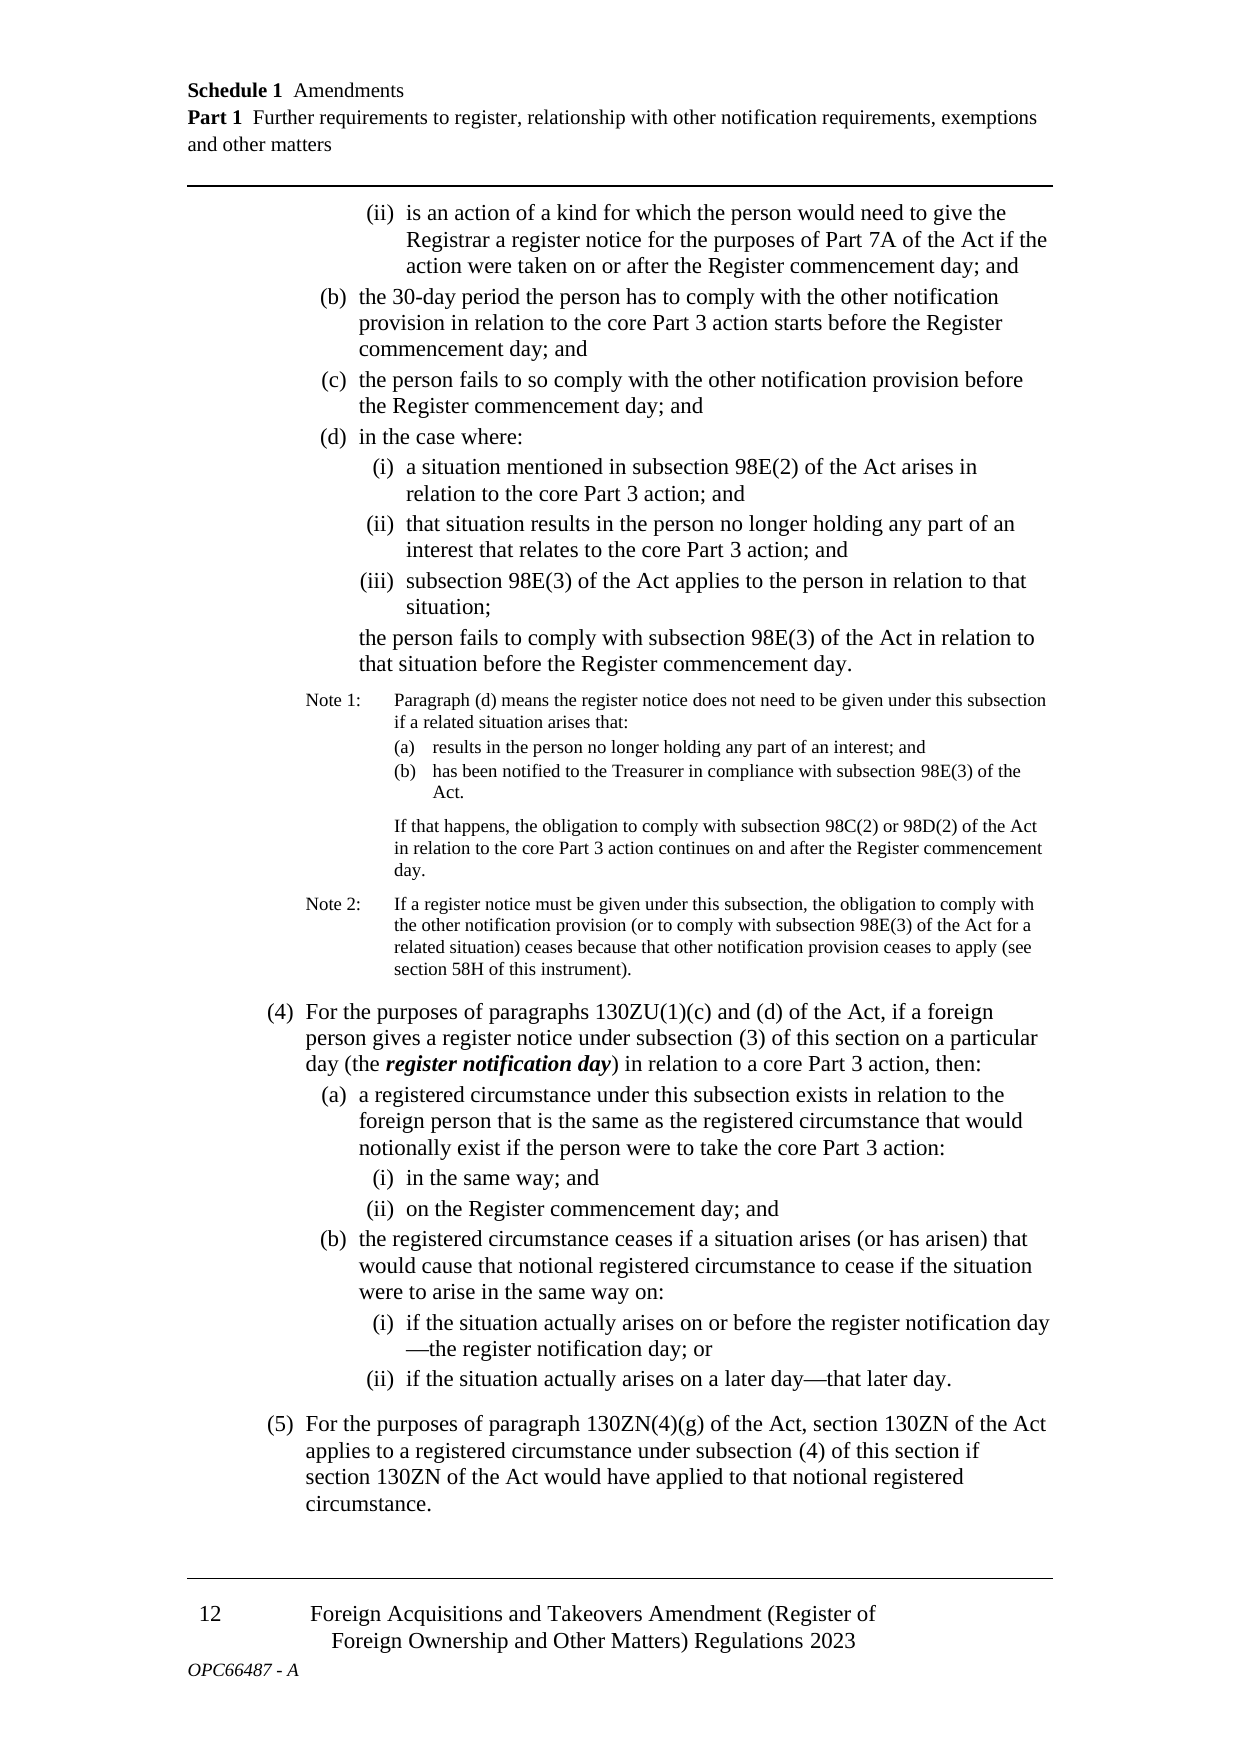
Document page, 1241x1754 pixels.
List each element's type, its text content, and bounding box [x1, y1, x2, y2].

text (b) has been notified to the Treasurer in compliance with subsection 98E(3) of the Act. [394, 761, 1053, 803]
text (b) the registered circumstance ceases if a situation arises (or has arisen) that would cause that notional registered circumstance to cease if the situation were to arise in the same way on: [187, 1225, 1053, 1304]
text the person fails to comply with subsection 98E(3) of the Act in relation to that situation before the Register commencement day. [187, 624, 1053, 677]
text (i) a situation mentioned in subsection 98E(2) of the Act arises in relation to the core Part 3 action; and [187, 453, 1053, 506]
text (ii) on the Register commencement day; and [187, 1195, 1053, 1221]
text (ii) that situation results in the person no longer holding any part of an interest that relates to the core Part 3 action; and [187, 510, 1053, 563]
text (5) For the purposes of paragraph 130ZN(4)(g) of the Act, section 130ZN of the Act applies to a registered circumstance under subsection (4) of this section if section 130ZN of the Act would have applied to that notional registered circumstance. [187, 1411, 1053, 1516]
text (ii) is an action of a kind for which the person would need to give the Registrar a register notice for the purposes of Part 7A of the Act if the action were taken on or after the Register commencement day; and [187, 199, 1053, 278]
text (i) if the situation actually arises on or before the register notification day—the register notification day; or [187, 1308, 1053, 1361]
text (ii) if the situation actually arises on a later day—that later day. [187, 1365, 1053, 1392]
text (a) a registered circumstance under this subsection exists in relation to the foreign person that is the same as the registered circumstance that would notionally exist if the person were to take the core Part 3 action: [187, 1081, 1053, 1160]
text Note 2: If a register notice must be given under this subsection, the obligation to comply with the other notification provision (or to comply with subsection 98E(3) of the Act for a related situation) ceases because that other notification provision ceases to apply (see section 58H of this instrument). [305, 893, 1053, 979]
text (i) in the same way; and [187, 1164, 1053, 1191]
text (4) For the purposes of paragraphs 130ZU(1)(c) and (d) of the Act, if a foreign person gives a register notice under subsection (3) of this section on a particular day (the register notification day) in relation to a core Part 3 action, then: [187, 998, 1053, 1077]
text (iii) subsection 98E(3) of the Act applies to the person in relation to that situation; [187, 567, 1053, 620]
text If that happens, the obligation to comply with subsection 98C(2) or 98D(2) of the Act in relation to the core Part 3 action continues on and after the Register commencement day. [305, 815, 1053, 880]
text (c) the person fails to so comply with the other notification provision before the Register commencement day; and [187, 366, 1053, 419]
text (d) in the case where: [187, 423, 1053, 449]
text (b) the 30-day period the person has to comply with the other notification provision in relation to the core Part 3 action starts before the Register commencement day; and [187, 283, 1053, 362]
text Note 1: Paragraph (d) means the register notice does not need to be given under this subsection if a related situation arises that: [305, 689, 1053, 732]
text (a) results in the person no longer holding any part of an interest; and [394, 737, 1053, 757]
